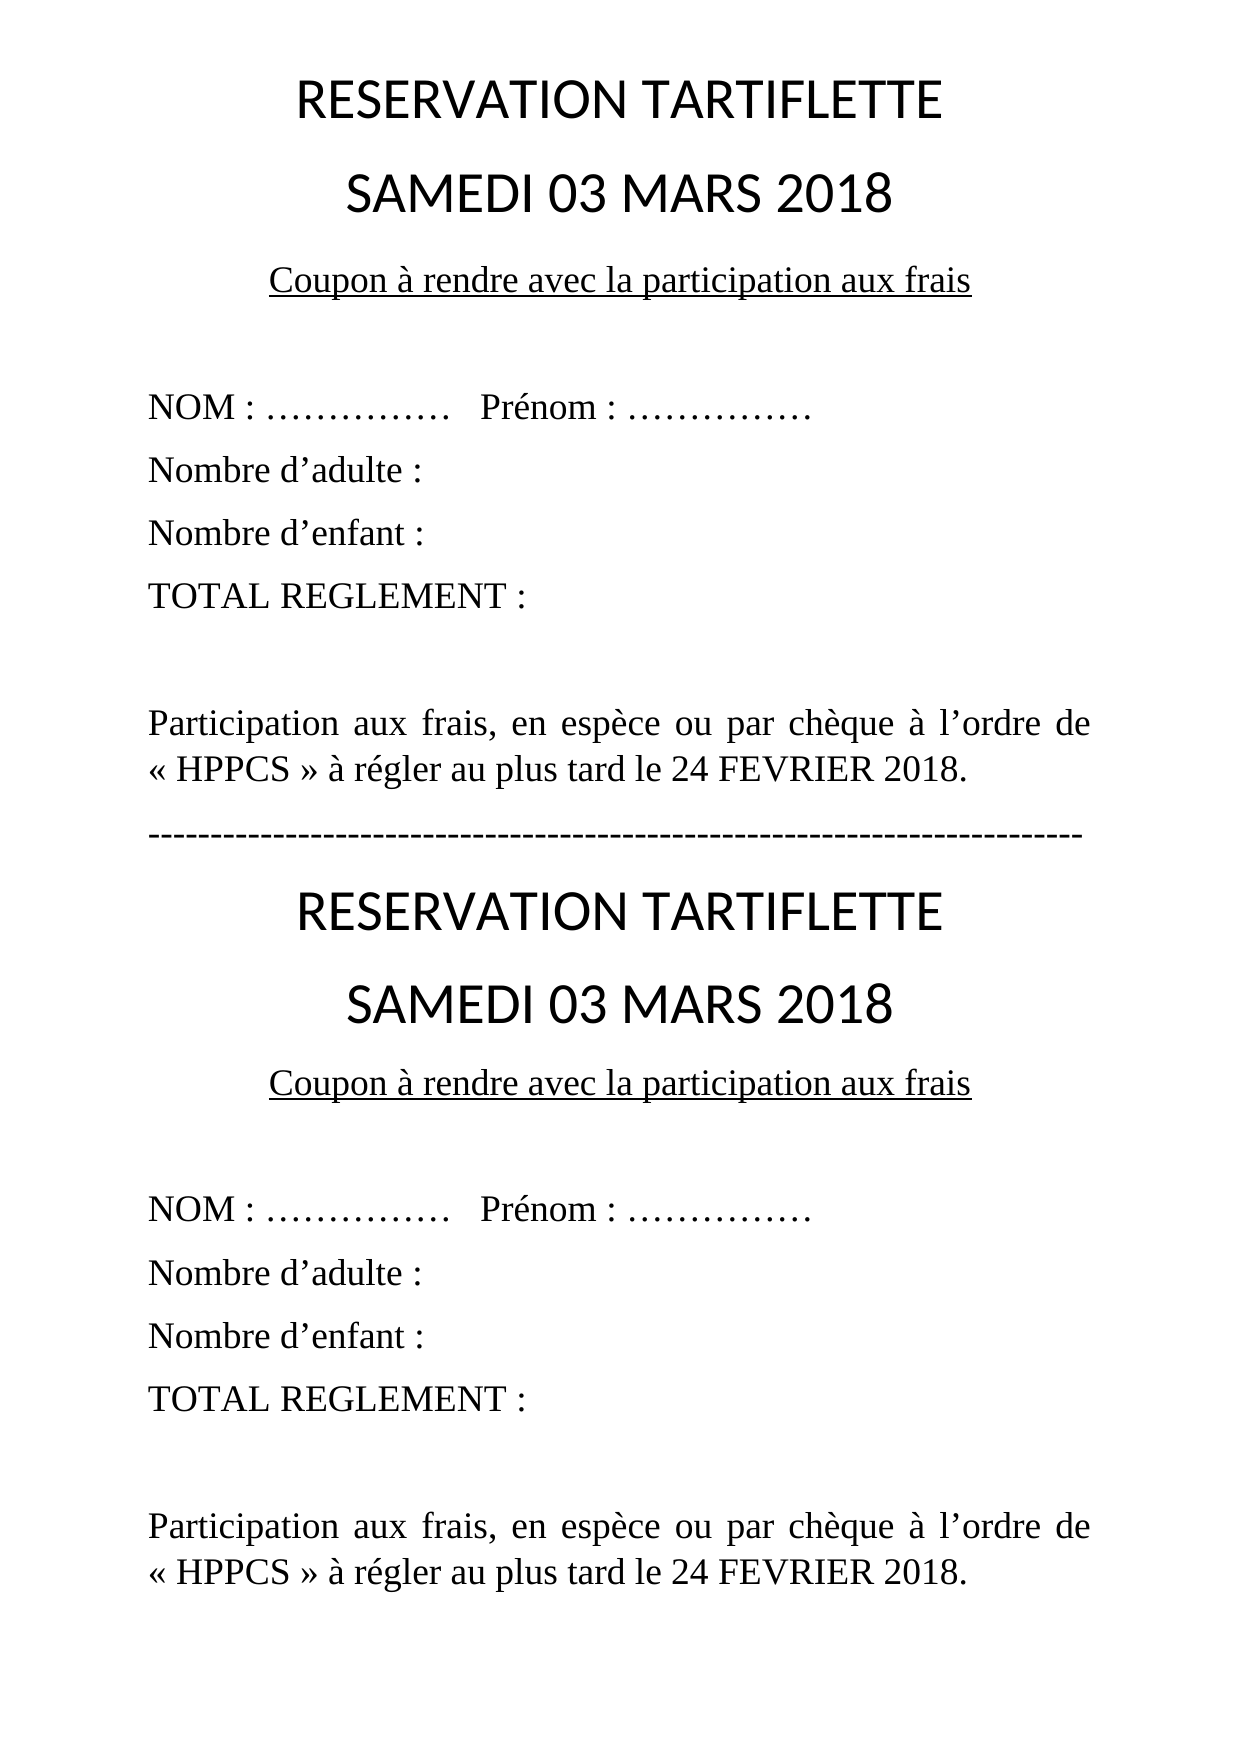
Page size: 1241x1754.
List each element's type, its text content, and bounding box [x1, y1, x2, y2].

text Nombre d’adulte : [148, 447, 1093, 491]
text --------------------------------------------------------------------------- [148, 810, 1093, 853]
text Nombre d’adulte : [148, 1250, 1093, 1293]
text TOTAL REGLEMENT : [148, 574, 1093, 617]
text Participation aux frais, en espèce ou par chèque à l’ordre de « HPPCS » à régler au plus tard le 24 FEVRIER 2018. [148, 1503, 1093, 1593]
text Participation aux frais, en espèce ou par chèque à l’ordre de « HPPCS » à régler au plus tard le 24 FEVRIER 2018. [148, 700, 1093, 790]
text RESERVATION TARTIFLETTE [148, 873, 1093, 944]
text TOTAL REGLEMENT : [148, 1377, 1093, 1420]
text SAMEDI 03 MARS 2018 [148, 967, 1093, 1038]
text NOM : …………… Prénom : …………… [148, 384, 1093, 427]
text Coupon à rendre avec la participation aux frais [148, 1060, 1093, 1103]
text NOM : …………… Prénom : …………… [148, 1187, 1093, 1230]
text Nombre d’enfant : [148, 511, 1093, 554]
text Nombre d’enfant : [148, 1313, 1093, 1356]
text Coupon à rendre avec la participation aux frais [148, 258, 1093, 301]
